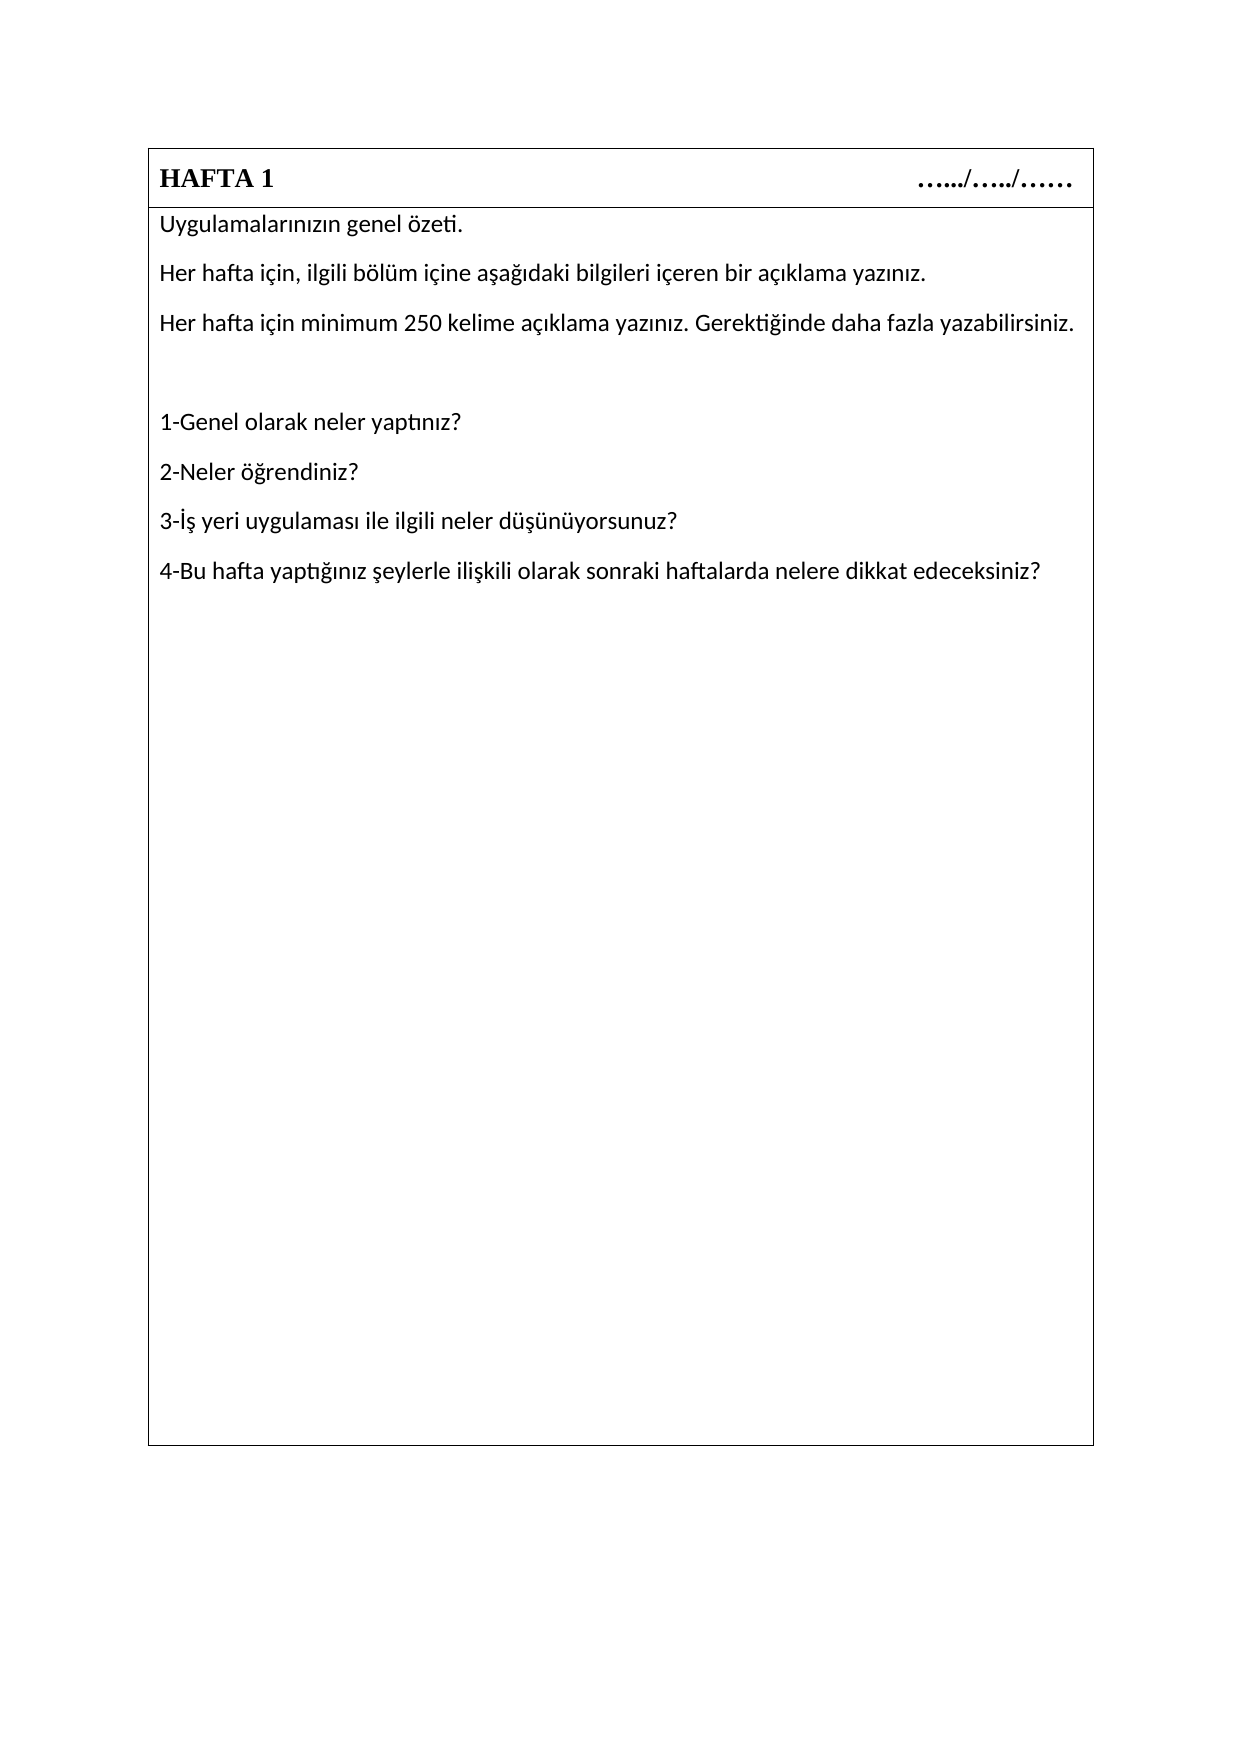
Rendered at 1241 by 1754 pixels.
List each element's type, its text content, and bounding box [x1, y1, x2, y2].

table_cell Uygulamalarınızın genel özeti. Her hafta için, ilgili bölüm içine aşağıdaki bilgileri içeren bir açıklama yazınız. Her hafta için minimum 250 kelime açıklama yazınız. Gerektiğinde daha fazla yazabilirsiniz. 1-Genel olarak neler yaptınız? 2-Neler öğrendiniz? 3-İş yeri uygulaması ile ilgili neler düşünüyorsunuz? 4-Bu hafta yaptığınız şeylerle ilişkili olarak sonraki haftalarda nelere dikkat edeceksiniz? [149, 208, 1093, 1445]
table_header HAFTA 1 ….../…../…… [149, 149, 1093, 207]
